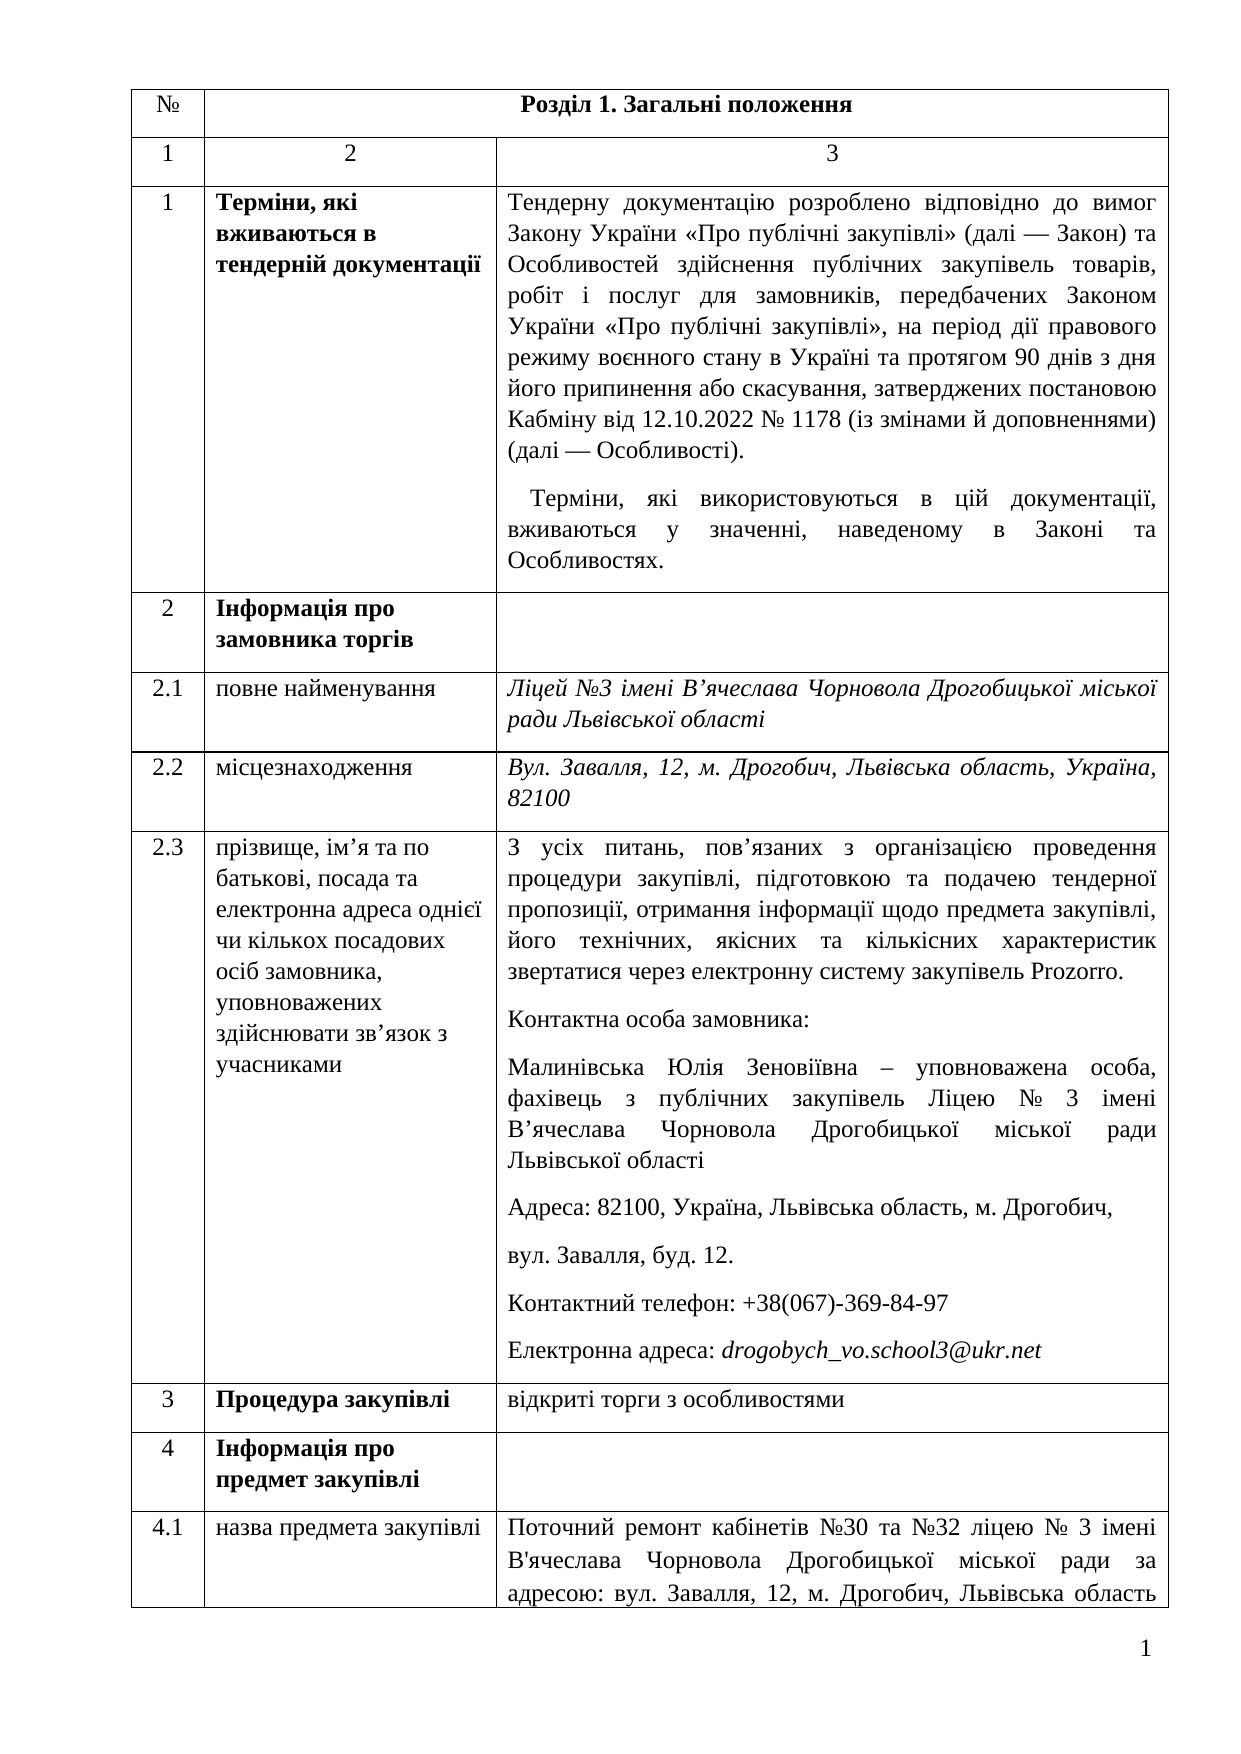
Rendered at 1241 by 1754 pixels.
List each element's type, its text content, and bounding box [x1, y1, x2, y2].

table_cell Інформація про предмет закупівлі [205, 1433, 496, 1511]
table_cell 4.1 [132, 1512, 204, 1607]
table_cell Ліцей №3 імені В’ячеслава Чорновола Дрогобицької міської ради Львівської області [497, 673, 1168, 751]
table_cell прізвище, ім’я та по батькові, посада та електронна адреса однієї чи кількох посадових осіб замовника, уповноважених здійснювати зв’язок з учасниками [205, 832, 496, 1383]
table_cell 2.3 [132, 832, 204, 1383]
table_cell 4 [132, 1433, 204, 1511]
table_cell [205, 1512, 496, 1607]
table_cell Інформація про замовника торгів [205, 593, 496, 672]
table_cell З усіх питань, пов’язаних з організацією проведення процедури закупівлі, підготовкою та подачею тендерної пропозиції, отримання інформації щодо предмета закупівлі, його технічних, якісних та кількісних характеристик звертатися через електронну систему закупівель Prozorro. Контактна особа замовника: Малинівська Юлія Зеновіївна – уповноважена особа, фахівець з публічних закупівель Ліцею № 3 імені В’ячеслава Чорновола Дрогобицької міської ради Львівської області Адреса: 82100, Україна, Львівська область, м. Дрогобич, вул. Завалля, буд. 12. Контактний телефон: +38(067)-369-84-97 Електронна адреса: drogobych_vo.school3@ukr.net [497, 832, 1168, 1383]
table_cell 1 [132, 187, 204, 592]
table_cell місцезнаходження [205, 753, 496, 831]
table_cell 2.2 [132, 753, 204, 831]
table_cell 1 [132, 138, 204, 186]
table_cell 2 [132, 593, 204, 672]
table_cell Терміни, які вживаються в тендерній документації [205, 187, 496, 592]
table_cell 3 [132, 1384, 204, 1432]
table_cell Процедура закупівлі [205, 1384, 496, 1432]
table_header Розділ 1. Загальні положення [205, 90, 1168, 137]
table_header № [132, 90, 204, 137]
table_cell 2.1 [132, 673, 204, 751]
table_cell 3 [497, 138, 1168, 186]
table_cell Тендерну документацію розроблено відповідно до вимог Закону України «Про публічні закупівлі» (далі — Закон) та Особливостей здійснення публічних закупівель товарів, робіт і послуг для замовників, передбачених Законом України «Про публічні закупівлі», на період дії правового режиму воєнного стану в Україні та протягом 90 днів з дня його припинення або скасування, затверджених постановою Кабміну від 12.10.2022 № 1178 (із змінами й доповненнями) (далі — Особливості). Терміни, які використовуються в цій документації, вживаються у значенні, наведеному в Законі та Особливостях. [497, 187, 1168, 592]
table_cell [497, 1512, 1168, 1607]
table_cell Вул. Завалля, 12, м. Дрогобич, Львівська область, Україна, 82100 [497, 753, 1168, 831]
table_cell повне найменування [205, 673, 496, 751]
table_cell 2 [205, 138, 496, 186]
table_cell [497, 1433, 1168, 1511]
table_cell [497, 593, 1168, 672]
table_cell відкриті торги з особливостями [497, 1384, 1168, 1432]
